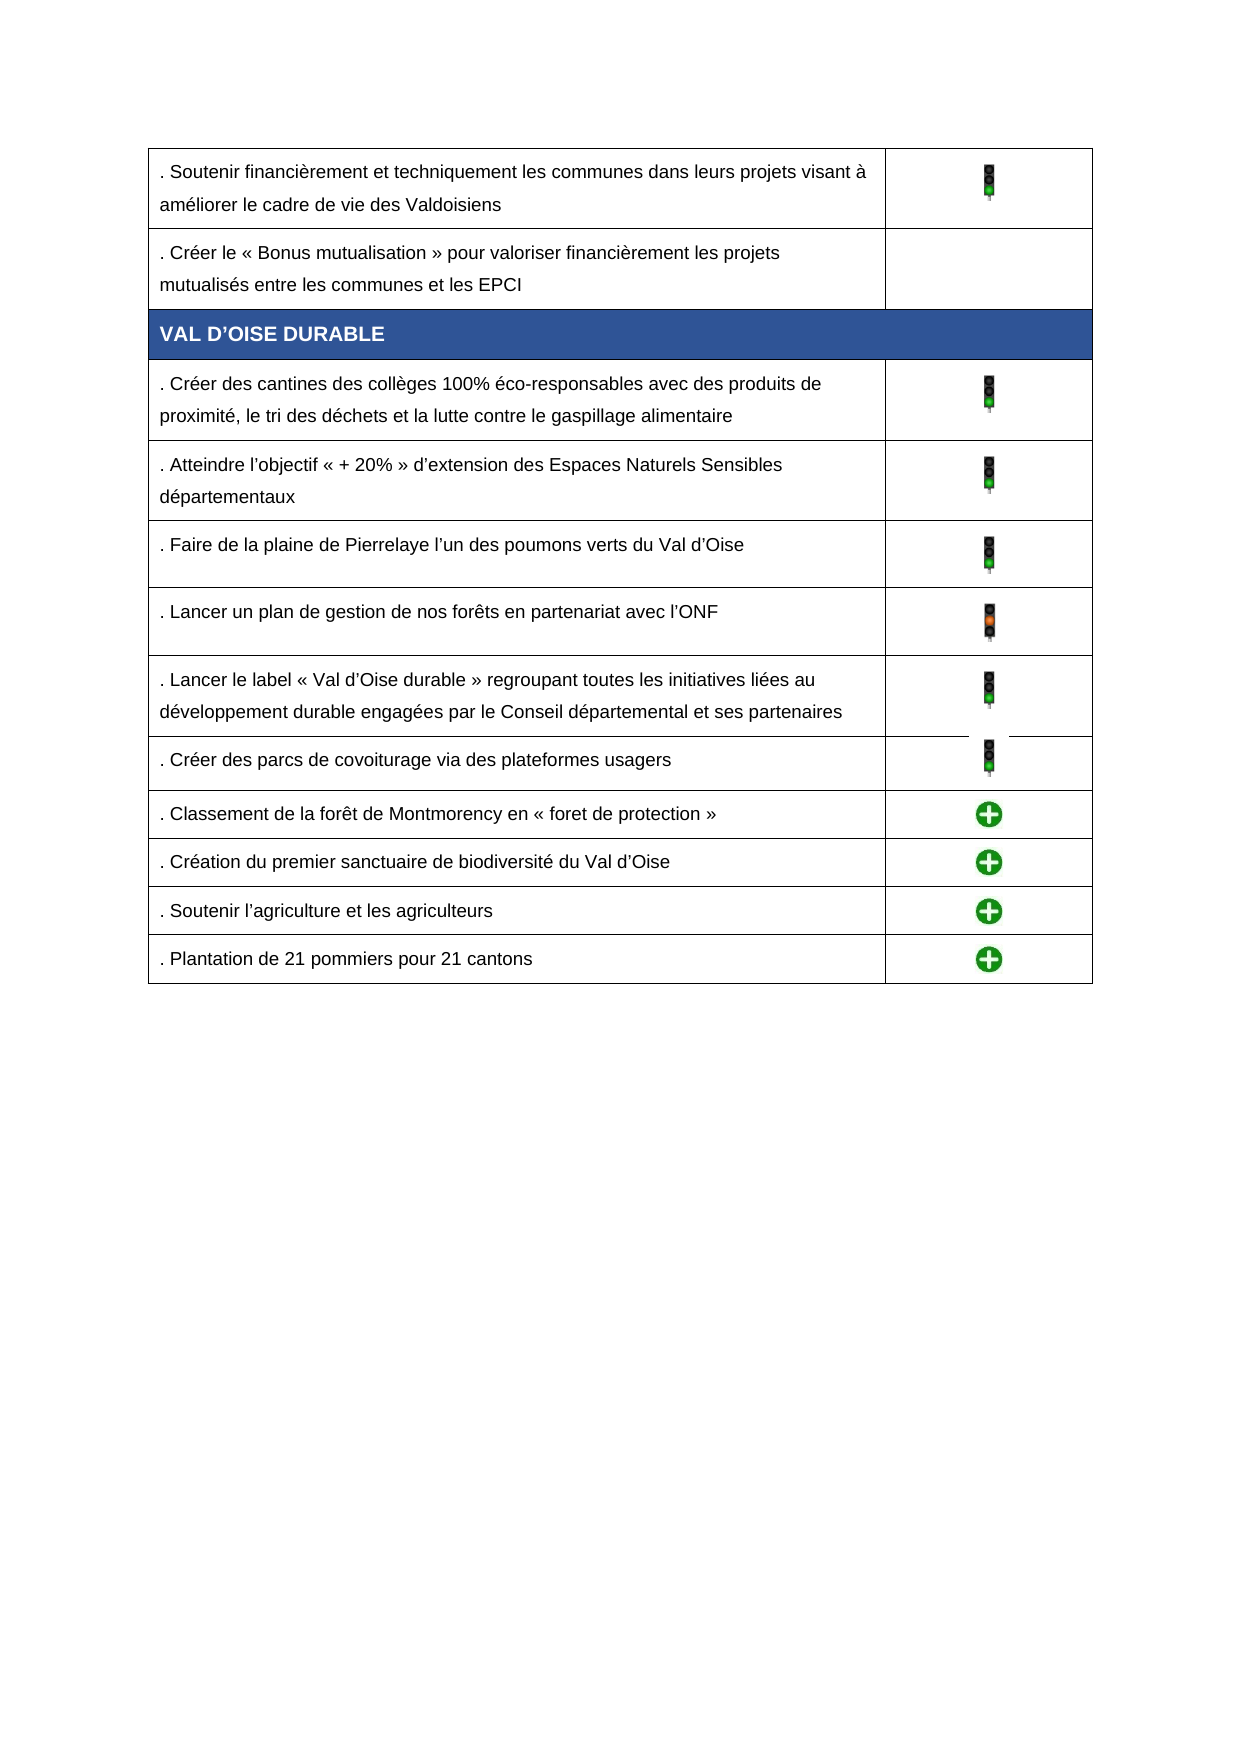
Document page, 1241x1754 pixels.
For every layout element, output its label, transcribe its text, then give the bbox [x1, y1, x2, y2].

picture [974, 896, 1004, 926]
table_cell . Plantation de 21 pommiers pour 21 cantons [149, 935, 885, 982]
table_cell . Lancer le label « Val d’Oise durable » regroupant toutes les initiatives liées au développement durable engagées par le Conseil départemental et ses partenaires [149, 656, 885, 736]
picture [969, 453, 1009, 494]
table_cell [886, 360, 1092, 440]
table_cell . Créer des cantines des collèges 100% éco-responsables avec des produits de proximité, le tri des déchets et la lutte contre le gaspillage alimentaire [149, 360, 885, 440]
picture [969, 668, 1009, 709]
picture [969, 736, 1009, 777]
table_cell VAL D’OISE DURABLE [149, 310, 886, 359]
table_cell . Soutenir financièrement et techniquement les communes dans leurs projets visant à améliorer le cadre de vie des Valdoisiens [149, 149, 885, 228]
table_cell [886, 441, 1092, 520]
table_cell [886, 588, 1092, 655]
table_cell . Atteindre l’objectif « + 20% » d’extension des Espaces Naturels Sensibles départementaux [149, 441, 885, 520]
table_cell . Classement de la forêt de Montmorency en « foret de protection » [149, 791, 885, 838]
table_cell [886, 656, 1092, 736]
table_cell [886, 310, 1092, 359]
table_cell [886, 839, 1092, 886]
table_cell . Lancer un plan de gestion de nos forêts en partenariat avec l’ONF [149, 588, 885, 655]
picture [969, 533, 1009, 574]
picture [974, 847, 1004, 877]
table_cell . Soutenir l’agriculture et les agriculteurs [149, 887, 885, 934]
table_cell [886, 935, 1092, 982]
table_cell . Faire de la plaine de Pierrelaye l’un des poumons verts du Val d’Oise [149, 521, 885, 587]
picture [974, 944, 1004, 974]
table_cell [886, 521, 1092, 587]
table_cell [886, 149, 1092, 228]
table_cell . Création du premier sanctuaire de biodiversité du Val d’Oise [149, 839, 885, 886]
table_cell [886, 229, 1092, 309]
picture [969, 372, 1009, 413]
table_cell . Créer des parcs de covoiturage via des plateformes usagers [149, 737, 885, 789]
table_cell [886, 887, 1092, 934]
picture [969, 161, 1009, 201]
picture [974, 799, 1004, 829]
table_cell . Créer le « Bonus mutualisation » pour valoriser financièrement les projets mutualisés entre les communes et les EPCI [149, 229, 885, 309]
table_cell [886, 737, 1092, 789]
table_cell [886, 791, 1092, 838]
